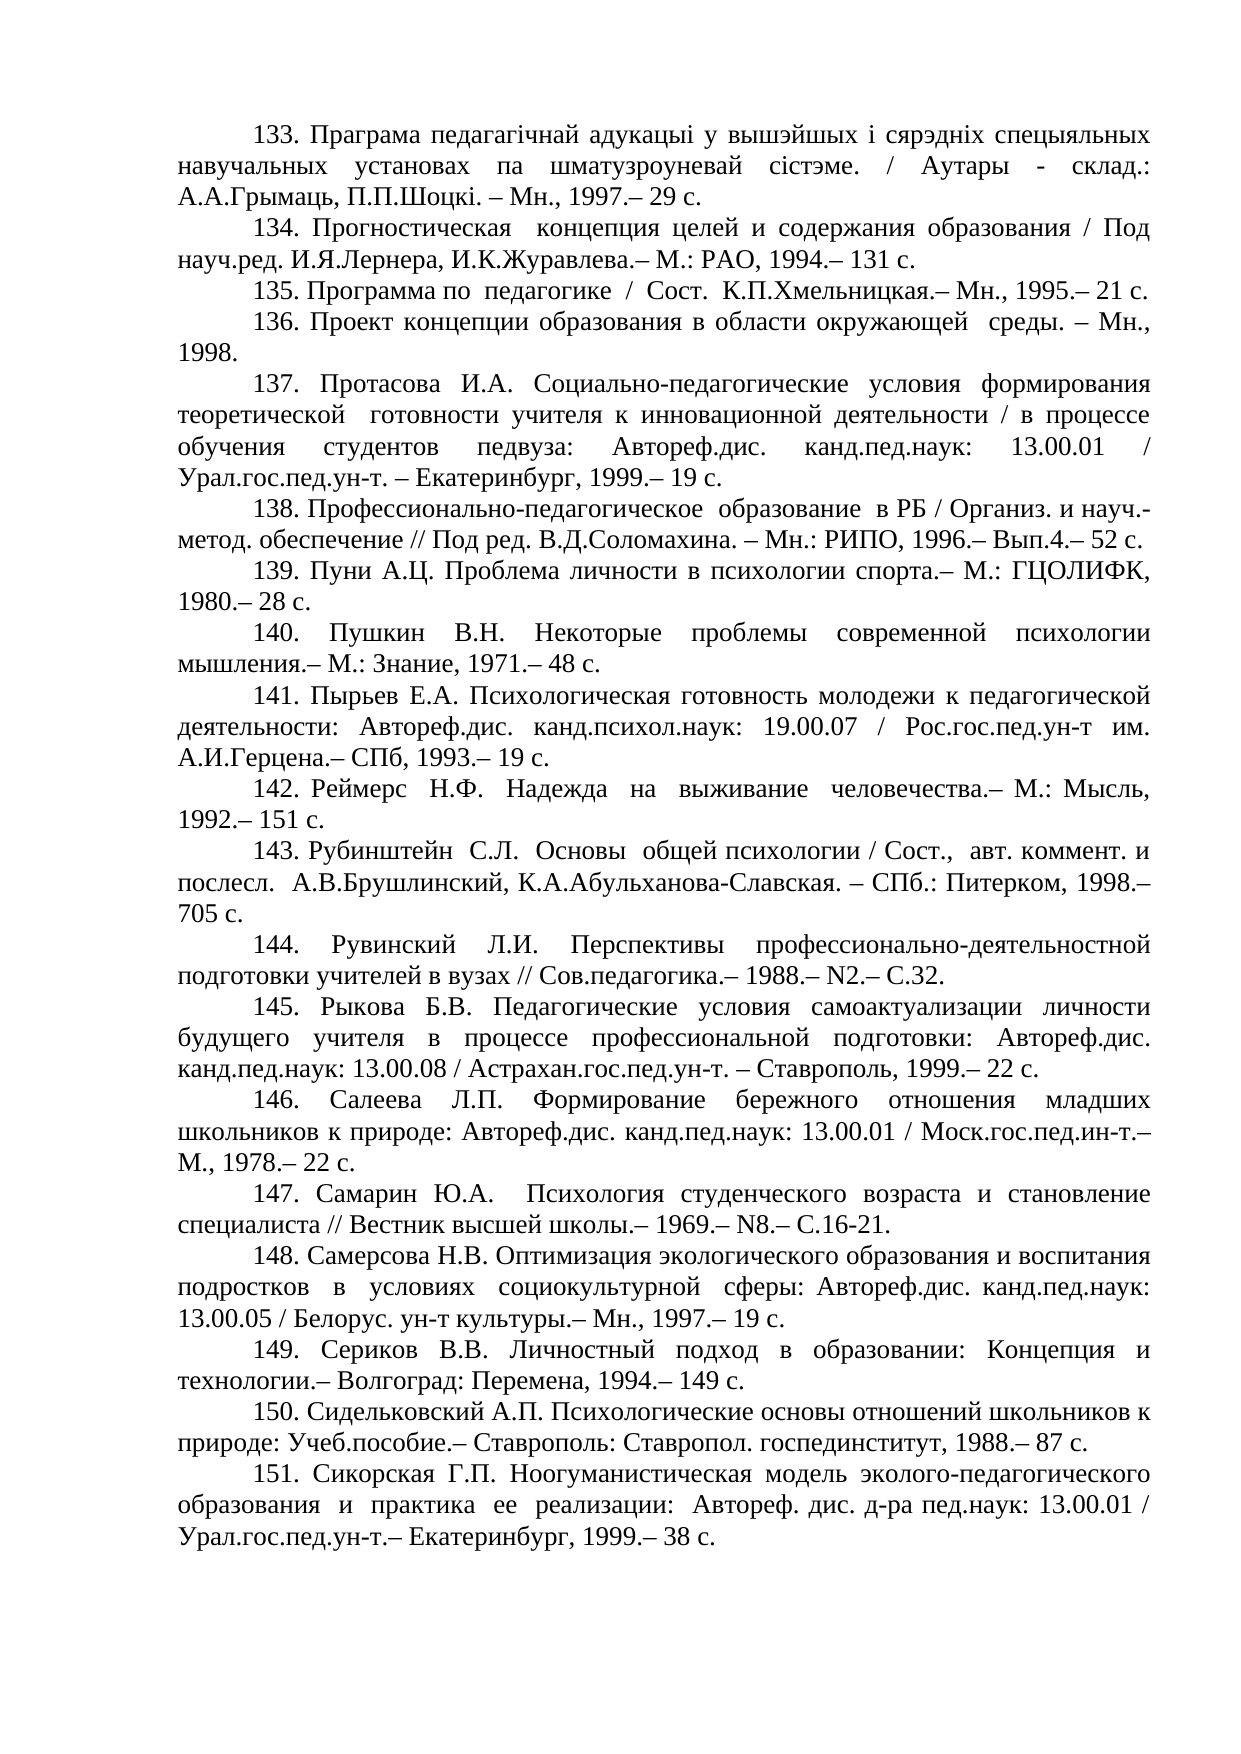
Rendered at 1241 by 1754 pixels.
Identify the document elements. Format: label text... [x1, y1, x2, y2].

text 143. Рубинштейн С.Л. Основы общей психологии / Сост., авт. коммент. и послесл. А.В.Брушлинский, К.А.Абульханова-Славская. – СПб.: Питерком, 1998.– 705 с. [177, 834, 1152, 928]
text 147. Самарин Ю.А. Психология студенческого возраста и становление специалиста // Вестник высшей школы.– 1969.– N8.– С.16-21. [177, 1177, 1152, 1239]
text 146. Салеева Л.П. Формирование бережного отношения младших школьников к природе: Автореф.дис. канд.пед.наук: 13.00.01 / Моск.гос.пед.ин-т.– М., 1978.– 22 с. [177, 1084, 1152, 1177]
text 135. Программа по педагогике / Сост. К.П.Хмельницкая.– Мн., 1995.– 21 с. [177, 274, 1152, 305]
text 151. Сикорская Г.П. Ноогуманистическая модель эколого-педагогического образования и практика ее реализации: Автореф. дис. д-ра пед.наук: 13.00.01 / Урал.гос.пед.ун-т.– Екатеринбург, 1999.– 38 с. [177, 1457, 1152, 1551]
text 150. Сидельковский А.П. Психологические основы отношений школьников к природе: Учеб.пособие.– Ставрополь: Ставропол. госпединститут, 1988.– 87 с. [177, 1395, 1152, 1457]
text 145. Рыкова Б.В. Педагогические условия самоактуализации личности будущего учителя в процессе профессиональной подготовки: Автореф.дис. канд.пед.наук: 13.00.08 / Астрахан.гос.пед.ун-т. – Ставрополь, 1999.– 22 с. [177, 990, 1152, 1084]
text 134. Прогностическая концепция целей и содержания образования / Под науч.ред. И.Я.Лернера, И.К.Журавлева.– М.: РАО, 1994.– 131 с. [177, 212, 1152, 274]
text 149. Сериков В.В. Личностный подход в образовании: Концепция и технологии.– Волгоград: Перемена, 1994.– 149 с. [177, 1333, 1152, 1395]
text 141. Пырьев Е.А. Психологическая готовность молодежи к педагогической деятельности: Автореф.дис. канд.психол.наук: 19.00.07 / Рос.гос.пед.ун-т им. А.И.Герцена.– СПб, 1993.– 19 с. [177, 679, 1152, 772]
text 142. Реймерс Н.Ф. Надежда на выживание человечества.– М.: Мысль, 1992.– 151 с. [177, 772, 1152, 834]
text 138. Профессионально-педагогическое образование в РБ / Организ. и науч.-метод. обеспечение // Под ред. В.Д.Соломахина. – Мн.: РИПО, 1996.– Вып.4.– 52 с. [177, 492, 1152, 554]
text 137. Протасова И.А. Социально-педагогические условия формирования теоретической готовности учителя к инновационной деятельности / в процессе обучения студентов педвуза: Автореф.дис. канд.пед.наук: 13.00.01 / Урал.гос.пед.ун-т. – Екатеринбург, 1999.– 19 с. [177, 367, 1152, 492]
text 140. Пушкин В.Н. Некоторые проблемы современной психологии мышления.– М.: Знание, 1971.– 48 с. [177, 616, 1152, 679]
text 139. Пуни А.Ц. Проблема личности в психологии спорта.– М.: ГЦОЛИФК, 1980.– 28 с. [177, 554, 1152, 616]
text 148. Самерсова Н.В. Оптимизация экологического образования и воспитания подростков в условиях социокультурной сферы: Автореф.дис. канд.пед.наук: 13.00.05 / Белорус. ун-т культуры.– Мн., 1997.– 19 с. [177, 1239, 1152, 1333]
text 144. Рувинский Л.И. Перспективы профессионально-деятельностной подготовки учителей в вузах // Сов.педагогика.– 1988.– N2.– С.32. [177, 928, 1152, 990]
text 136. Проект концепции образования в области окружающей среды. – Мн., 1998. [177, 305, 1152, 367]
text 133. Праграма педагагiчнай адукацыi у вышэйшых i сярэднiх спецыяльных навучальных установах па шматузроуневай сiстэме. / Аутары - склад.: А.А.Грымаць, П.П.Шоцкi. – Мн., 1997.– 29 с. [177, 118, 1152, 212]
